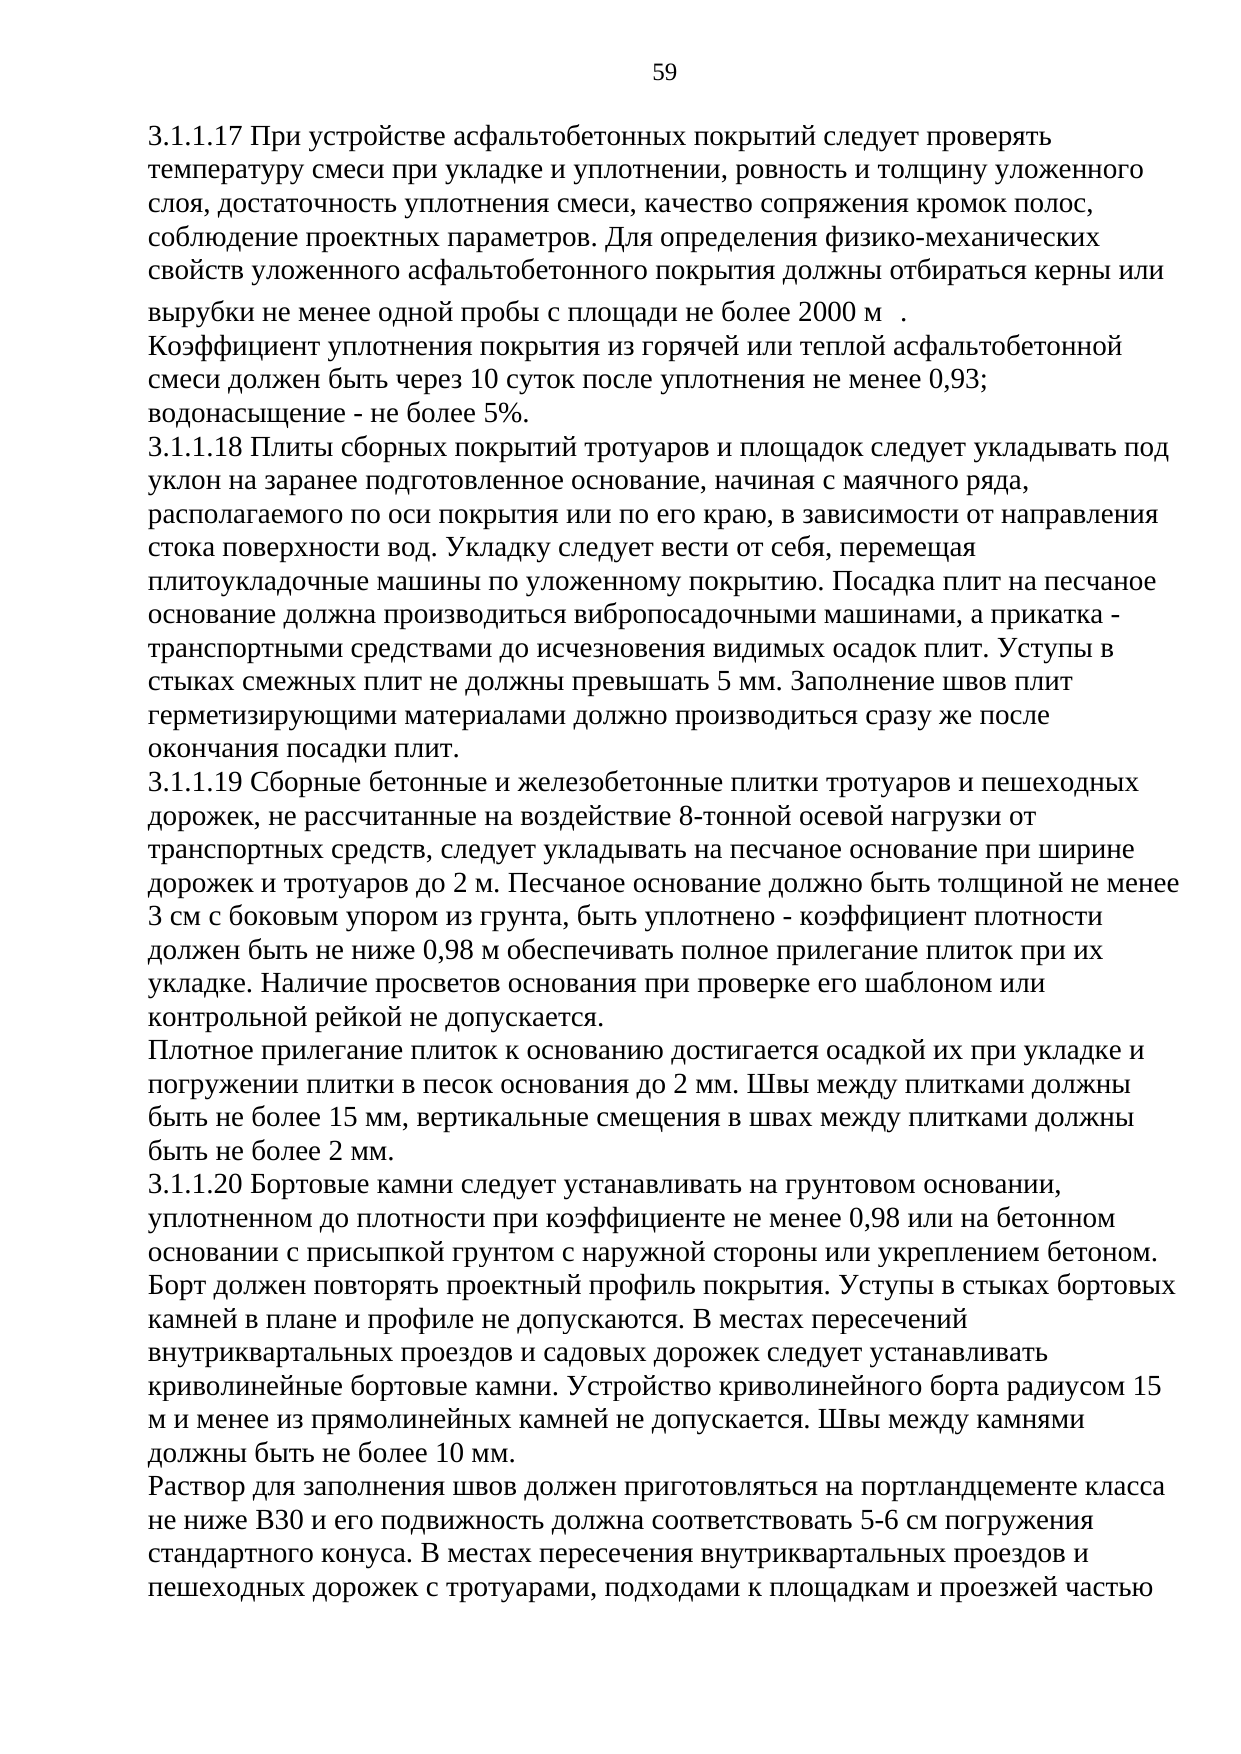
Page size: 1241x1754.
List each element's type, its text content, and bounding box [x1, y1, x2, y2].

text 3.1.1.17 При устройстве асфальтобетонных покрытий следует проверять температуру смеси при укладке и уплотнении, ровность и толщину уложенного слоя, достаточность уплотнения смеси, качество сопряжения кромок полос, соблюдение проектных параметров. Для определения физико-механических свойств уложенного асфальтобетонного покрытия должны отбираться керны или вырубки не менее одной пробы с площади не более 2000 м. [148, 118, 1181, 328]
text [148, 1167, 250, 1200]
text 3.1.1.20 Бортовые камни следует устанавливать на грунтовом основании, уплотненном до плотности при коэффициенте не менее 0,98 или на бетонном основании с присыпкой грунтом с наружной стороны или укреплением бетоном. Борт должен повторять проектный профиль покрытия. Уступы в стыках бортовых камней в плане и профиле не допускаются. В местах пересечений внутриквартальных проездов и садовых дорожек следует устанавливать криволинейные бортовые камни. Устройство криволинейного борта радиусом 15 м и менее из прямолинейных камней не допускается. Швы между камнями должны быть не более 10 мм. [516, 1167, 1181, 1468]
text 3.1.1.19 Сборные бетонные и железобетонные плитки тротуаров и пешеходных дорожек, не рассчитанные на воздействие 8-тонной осевой нагрузки от транспортных средств, следует укладывать на песчаное основание при ширине дорожек и тротуаров до 2 м. Песчаное основание должно быть толщиной не менее 3 см с боковым упором из грунта, быть уплотнено - коэффициент плотности должен быть не ниже 0,98 м обеспечивать полное прилегание плиток при их укладке. Наличие просветов основания при проверке его шаблоном или контрольной рейкой не допускается. [148, 764, 1181, 1032]
text Коэффициент уплотнения покрытия из горячей или теплой асфальтобетонной смеси должен быть через 10 суток после уплотнения не менее 0,93; водонасыщение - не более 5%. [148, 328, 1181, 429]
text 3.1.1.18 Плиты сборных покрытий тротуаров и площадок следует укладывать под уклон на заранее подготовленное основание, начиная с маячного ряда, располагаемого по оси покрытия или по его краю, в зависимости от направления стока поверхности вод. Укладку следует вести от себя, перемещая плитоукладочные машины по уложенному покрытию. Посадка плит на песчаное основание должна производиться вибропосадочными машинами, а прикатка - транспортными средствами до исчезновения видимых осадок плит. Уступы в стыках смежных плит не должны превышать 5 мм. Заполнение швов плит герметизирующими материалами должно производиться сразу же после окончания посадки плит. [148, 429, 1181, 764]
text Плотное прилегание плиток к основанию достигается осадкой их при укладке и погружении плитки в песок основания до 2 мм. Швы между плитками должны быть не более 15 мм, вертикальные смещения в швах между плитками должны быть не более 2 мм. [148, 1032, 1181, 1167]
